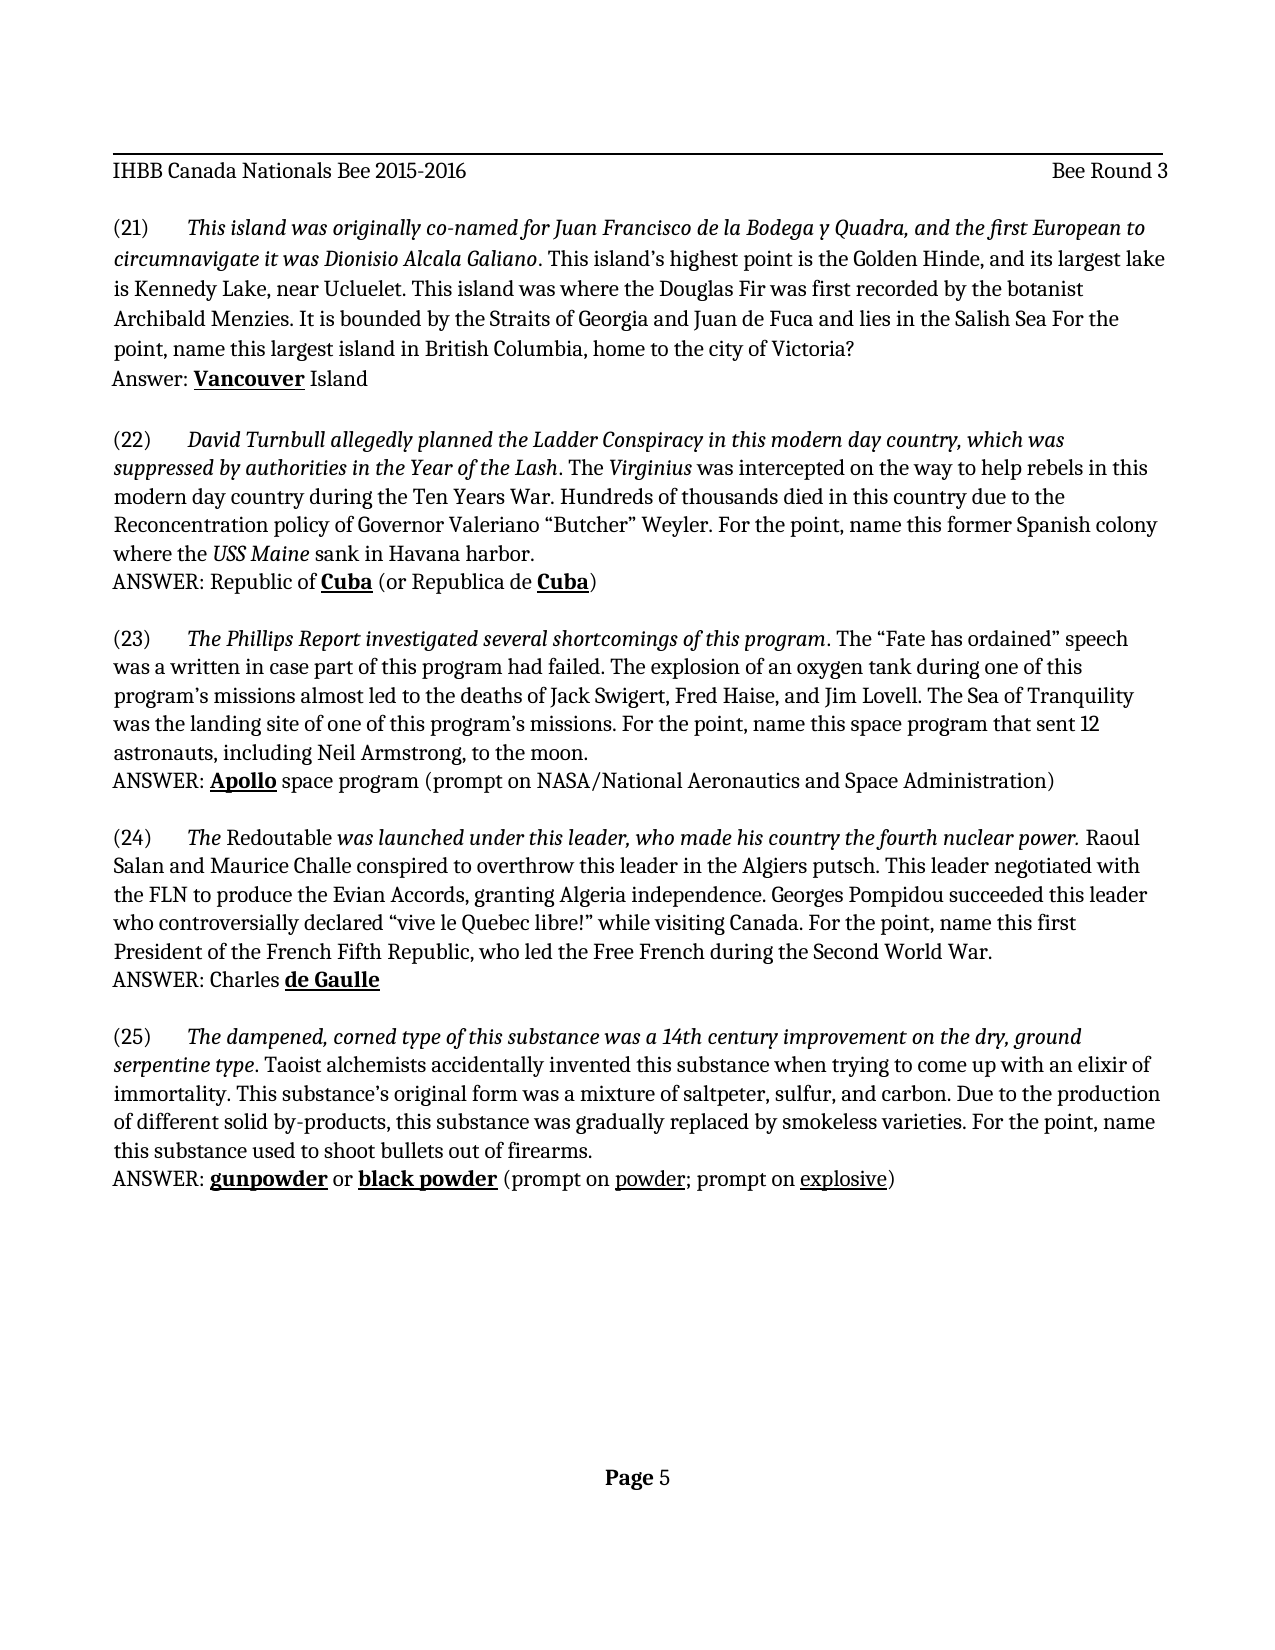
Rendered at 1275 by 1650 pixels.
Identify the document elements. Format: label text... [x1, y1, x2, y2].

list The Redoutable was launched under this leader, who made his country the fourth nuclear power. Raoul Salan and Maurice Challe conspired to overthrow this leader in the Algiers putsch. This leader negotiated with the FLN to produce the Evian Accords, granting Algeria independence. Georges Pompidou succeeded this leader who controversially declared “vive le Quebec libre!” while visiting Canada. For the point, name this first President of the French Fifth Republic, who led the Free French during the Second World War. [112, 825, 1164, 965]
list The dampened, corned type of this substance was a 14th century improvement on the dry, ground serpentine type. Taoist alchemists accidentally invented this substance when trying to come up with an elixir of immortality. This substance’s original form was a mixture of saltpeter, sulfur, and carbon. Due to the production of different solid by-products, this substance was gradually replaced by smokeless varieties. For the point, name this substance used to shoot bullets out of firearms. [112, 1024, 1164, 1164]
text ANSWER: Republic of Cuba (or Republica de Cuba) [112, 569, 1164, 595]
list David Turnbull allegedly planned the Ladder Conspiracy in this modern day country, which was suppressed by authorities in the Year of the Lash. The Virginius was intercepted on the way to help rebels in this modern day country during the Ten Years War. Hundreds of thousands died in this country due to the Reconcentration policy of Governor Valeriano “Butcher” Weyler. For the point, name this former Spanish colony where the USS Maine sank in Havana harbor. [112, 427, 1164, 567]
list This island was originally co-named for Juan Francisco de la Bodega y Quadra, and the first European to circumnavigate it was Dionisio Alcala Galiano. This island’s highest point is the Golden Hinde, and its largest lake is Kennedy Lake, near Ucluelet. This island was where the Douglas Fir was first recorded by the botanist Archibald Menzies. It is bounded by the Straits of Georgia and Juan de Fuca and lies in the Salish Sea For the point, name this largest island in British Columbia, home to the city of Victoria? [112, 215, 1168, 362]
text ANSWER: Apollo space program (prompt on NASA/National Aeronautics and Space Administration) [112, 768, 1164, 794]
list The Phillips Report investigated several shortcomings of this program. The “Fate has ordained” speech was a written in case part of this program had failed. The explosion of an oxygen tank during one of this program’s missions almost led to the deaths of Jack Swigert, Fred Haise, and Jim Lovell. The Sea of Tranquility was the landing site of one of this program’s missions. For the point, name this space program that sent 12 astronauts, including Neil Armstrong, to the moon. [112, 626, 1164, 766]
text ANSWER: gunpowder or black powder (prompt on powder; prompt on explosive) [112, 1166, 1164, 1192]
text Answer: Vancouver Island [111, 366, 1168, 392]
text ANSWER: Charles de Gaulle [112, 967, 1164, 993]
